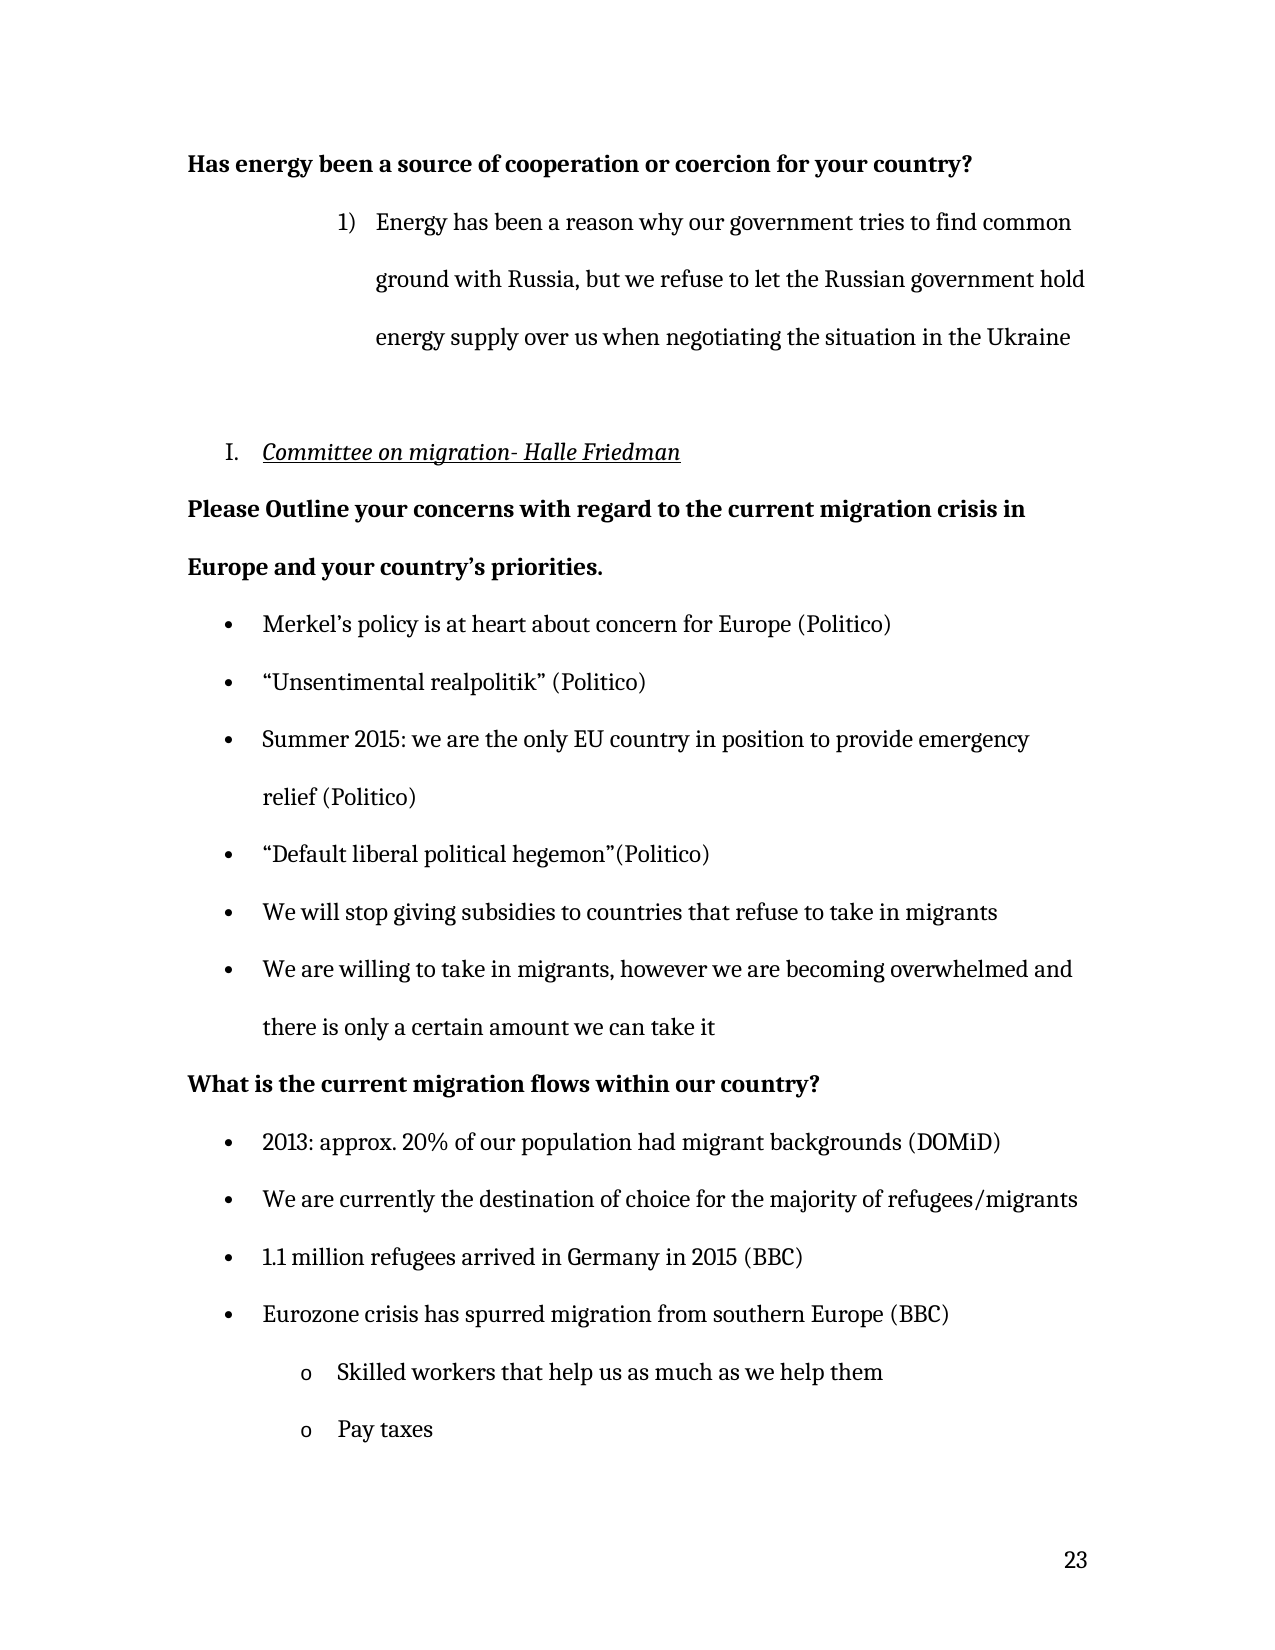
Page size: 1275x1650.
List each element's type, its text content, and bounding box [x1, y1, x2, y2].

list Merkel’s policy is at heart about concern for Europe (Politico) [225, 610, 1087, 639]
list Committee on migration- Halle Friedman [225, 437, 1087, 466]
list 1.1 million refugees arrived in Germany in 2015 (BBC) [225, 1242, 1087, 1271]
list 2013: approx. 20% of our population had migrant backgrounds (DOMiD) [225, 1127, 1087, 1156]
list Eurozone crisis has spurred migration from southern Europe (BBC) [225, 1300, 1087, 1329]
text Has energy been a source of cooperation or coercion for your country? [187, 150, 1087, 179]
list Skilled workers that help us as much as we help them [300, 1357, 1087, 1386]
list Summer 2015: we are the only EU country in position to provide emergency relief (Politico) [225, 725, 1087, 811]
list We are willing to take in migrants, however we are becoming overwhelmed and there is only a certain amount we can take it [225, 955, 1087, 1041]
list We will stop giving subsidies to countries that refuse to take in migrants [225, 897, 1087, 926]
list Energy has been a reason why our government tries to find common ground with Russia, but we refuse to let the Russian government hold energy supply over us when negotiating the situation in the Ukraine [338, 207, 1087, 351]
list Pay taxes [300, 1415, 1087, 1444]
list We are currently the destination of choice for the majority of refugees/migrants [225, 1185, 1087, 1214]
list “Default liberal political hegemon”(Politico) [225, 840, 1087, 869]
text Please Outline your concerns with regard to the current migration crisis in Europe and your country’s priorities. [187, 495, 1087, 581]
list “Unsentimental realpolitik” (Politico) [225, 667, 1087, 696]
text What is the current migration flows within our country? [187, 1070, 1087, 1099]
